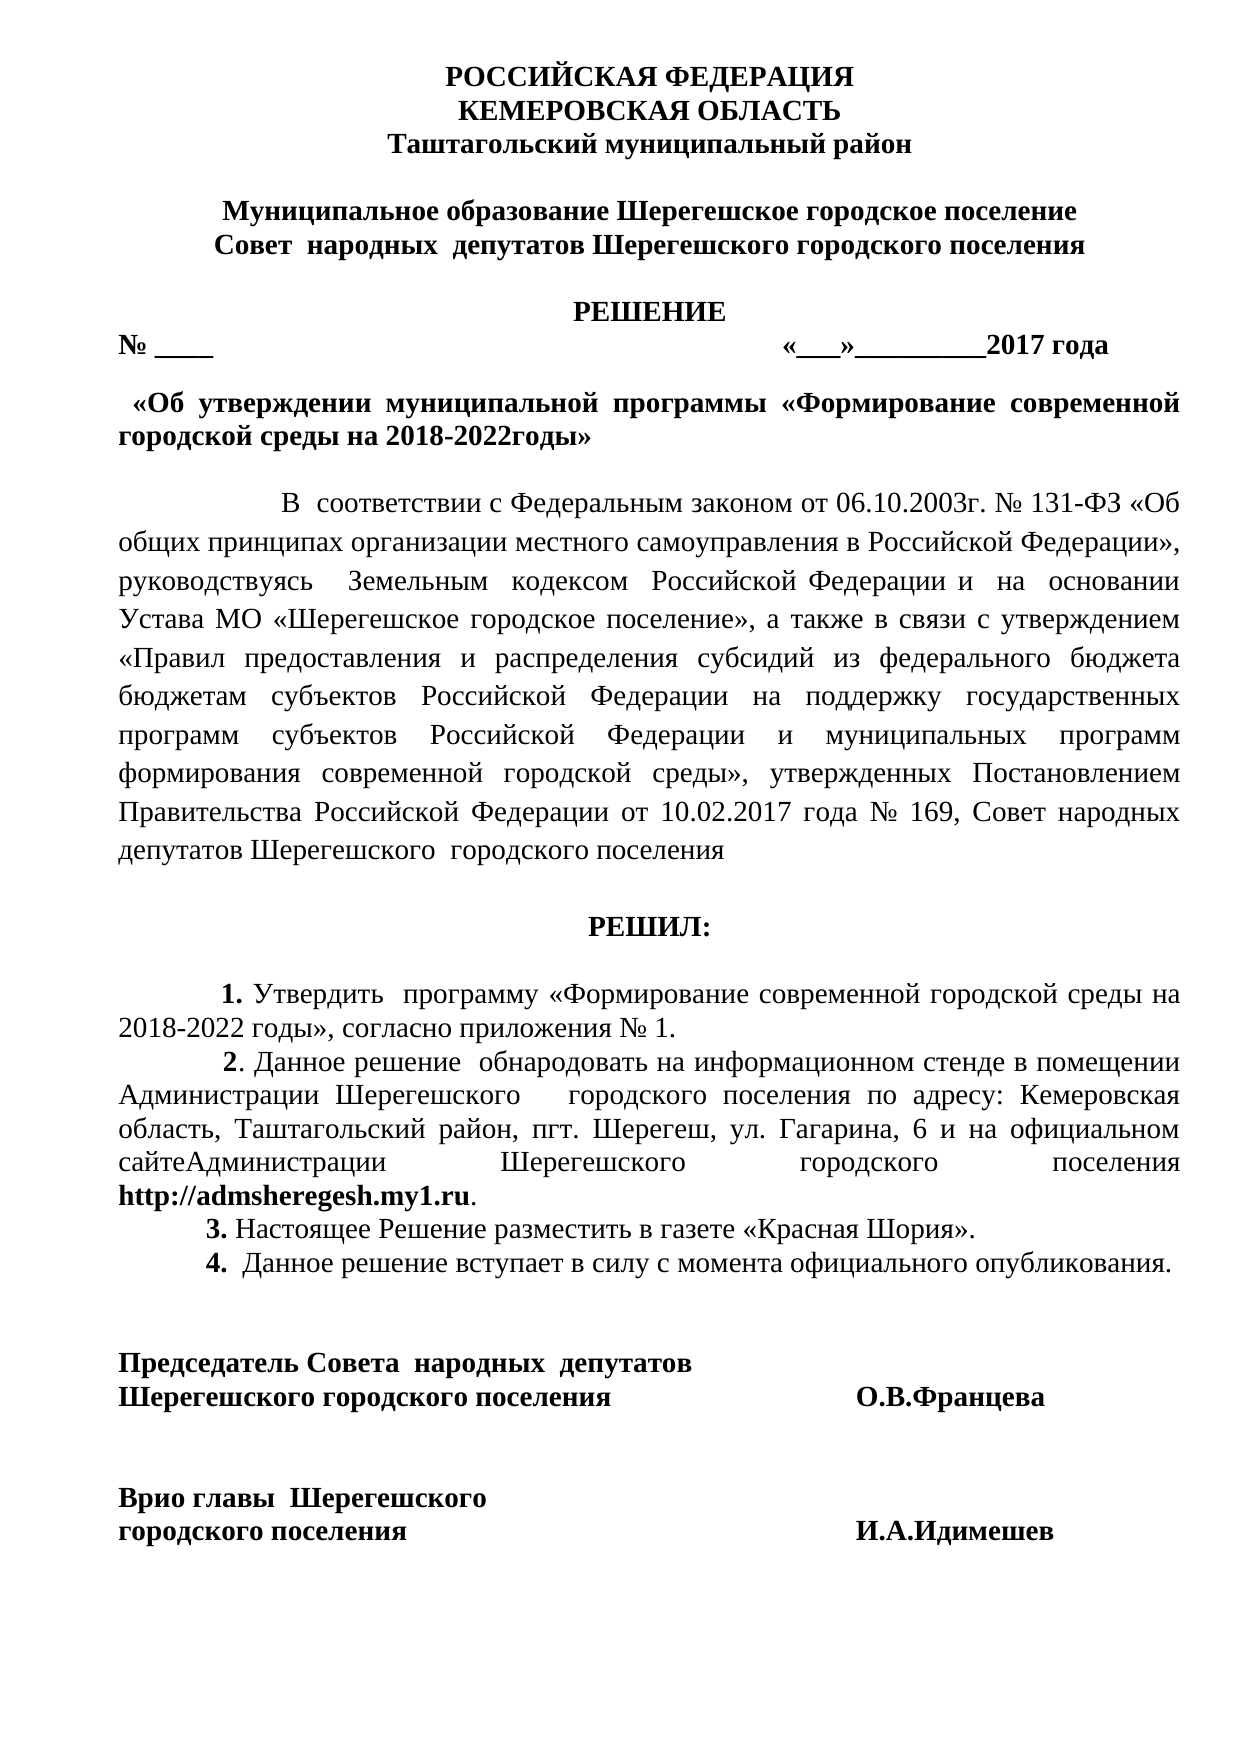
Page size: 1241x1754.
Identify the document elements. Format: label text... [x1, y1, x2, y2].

text РОССИЙСКАЯ ФЕДЕРАЦИЯ [118, 59, 1181, 93]
text РЕШЕНИЕ [118, 294, 1181, 327]
text 2. Данное решение обнародовать на информационном стенде в помещении Администрации Шерегешского городского поселения по адресу: Кемеровская область, Таштагольский район, пгт. Шерегеш, ул. Гагарина, 6 и на официальном сайтеАдминистрации Шерегешского городского поселения http://admsheregesh.my1.ru. [118, 1044, 1181, 1211]
text Врио главы Шерегешского [118, 1480, 1181, 1513]
text 3. Настоящее Решение разместить в газете «Красная Шория». [118, 1211, 1181, 1245]
text 4. Данное решение вступает в силу с момента официального опубликования. [118, 1245, 1181, 1278]
text Председатель Совета народных депутатов [118, 1346, 1181, 1379]
text Шерегешского городского поселения О.В.Францева [118, 1379, 1181, 1413]
text № ____ «___»_________2017 года [118, 327, 1181, 361]
text 1. Утвердить программу «Формирование современной городской среды на 2018-2022 годы», согласно приложения № 1. [118, 977, 1181, 1044]
text Таштагольский муниципальный район [118, 126, 1181, 160]
text РЕШИЛ: [118, 909, 1181, 943]
text Совет народных депутатов Шерегешского городского поселения [118, 227, 1181, 260]
text городского поселения И.А.Идимешев [118, 1513, 1181, 1547]
text В соответствии с Федеральным законом от 06.10.2003г. № 131-ФЗ «Об общих принципах организации местного самоуправления в Российской Федерации», руководствуясь Земельным кодексом Российской Федерации и на основании Устава МО «Шерегешское городское поселение», а также в связи с утверждением «Правил предоставления и распределения субсидий из федерального бюджета бюджетам субъектов Российской Федерации на поддержку государственных программ субъектов Российской Федерации и муниципальных программ формирования современной городской среды», утвержденных Постановлением Правительства Российской Федерации от 10.02.2017 года № 169, Совет народных депутатов Шерегешского городского поселения [118, 486, 1181, 866]
text «Об утверждении муниципальной программы «Формирование современной городской среды на 2018-2022годы» [118, 385, 1181, 452]
text КЕМЕРОВСКАЯ ОБЛАСТЬ [118, 93, 1181, 126]
text Муниципальное образование Шерегешское городское поселение [118, 193, 1181, 227]
